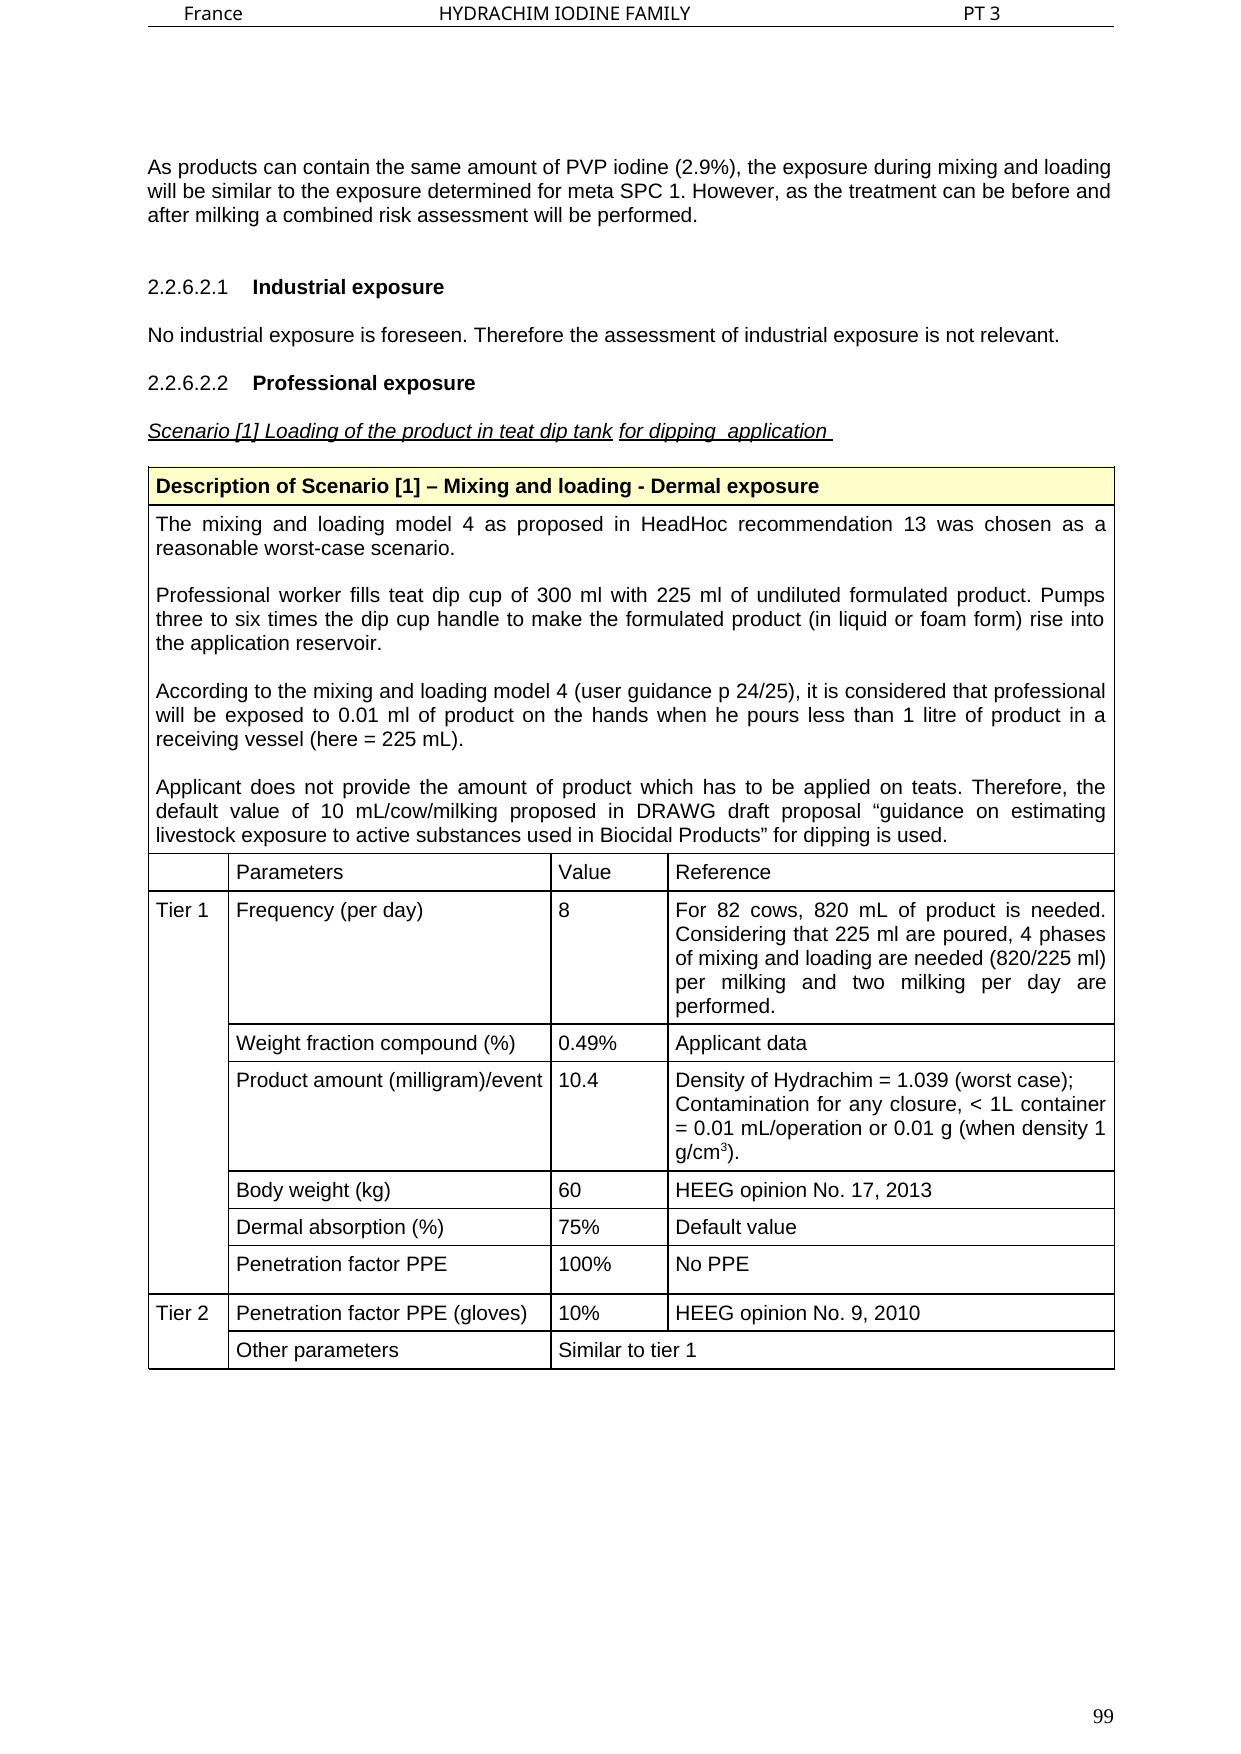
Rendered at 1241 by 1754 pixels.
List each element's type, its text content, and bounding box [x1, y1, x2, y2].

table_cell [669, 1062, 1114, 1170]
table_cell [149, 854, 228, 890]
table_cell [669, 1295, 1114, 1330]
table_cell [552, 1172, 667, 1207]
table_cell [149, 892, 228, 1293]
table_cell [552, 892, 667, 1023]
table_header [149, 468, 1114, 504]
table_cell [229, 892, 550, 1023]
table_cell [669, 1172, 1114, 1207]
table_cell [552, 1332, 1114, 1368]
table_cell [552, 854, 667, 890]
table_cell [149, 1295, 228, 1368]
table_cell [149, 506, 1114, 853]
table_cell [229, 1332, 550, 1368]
subtitle Industrial exposure [147, 275, 1114, 299]
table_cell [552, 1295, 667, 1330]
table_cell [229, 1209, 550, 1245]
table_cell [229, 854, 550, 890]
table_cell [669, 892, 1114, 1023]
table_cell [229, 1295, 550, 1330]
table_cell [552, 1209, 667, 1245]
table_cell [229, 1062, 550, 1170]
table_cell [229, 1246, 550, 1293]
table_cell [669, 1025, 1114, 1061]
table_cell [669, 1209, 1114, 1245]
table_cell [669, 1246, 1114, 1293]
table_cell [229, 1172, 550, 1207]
text Scenario [1] Loading of the product in teat dip tank for dipping application [147, 418, 1114, 442]
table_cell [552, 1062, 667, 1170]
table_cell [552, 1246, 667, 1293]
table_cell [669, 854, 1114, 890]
subtitle Professional exposure [147, 371, 1114, 394]
text No industrial exposure is foreseen. Therefore the assessment of industrial exposure is not relevant. [147, 323, 1114, 347]
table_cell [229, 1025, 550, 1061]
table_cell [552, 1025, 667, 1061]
text As products can contain the same amount of PVP iodine (2.9%), the exposure during mixing and loading will be similar to the exposure determined for meta SPC 1. However, as the treatment can be before and after milking a combined risk assessment will be performed. [147, 155, 1114, 227]
